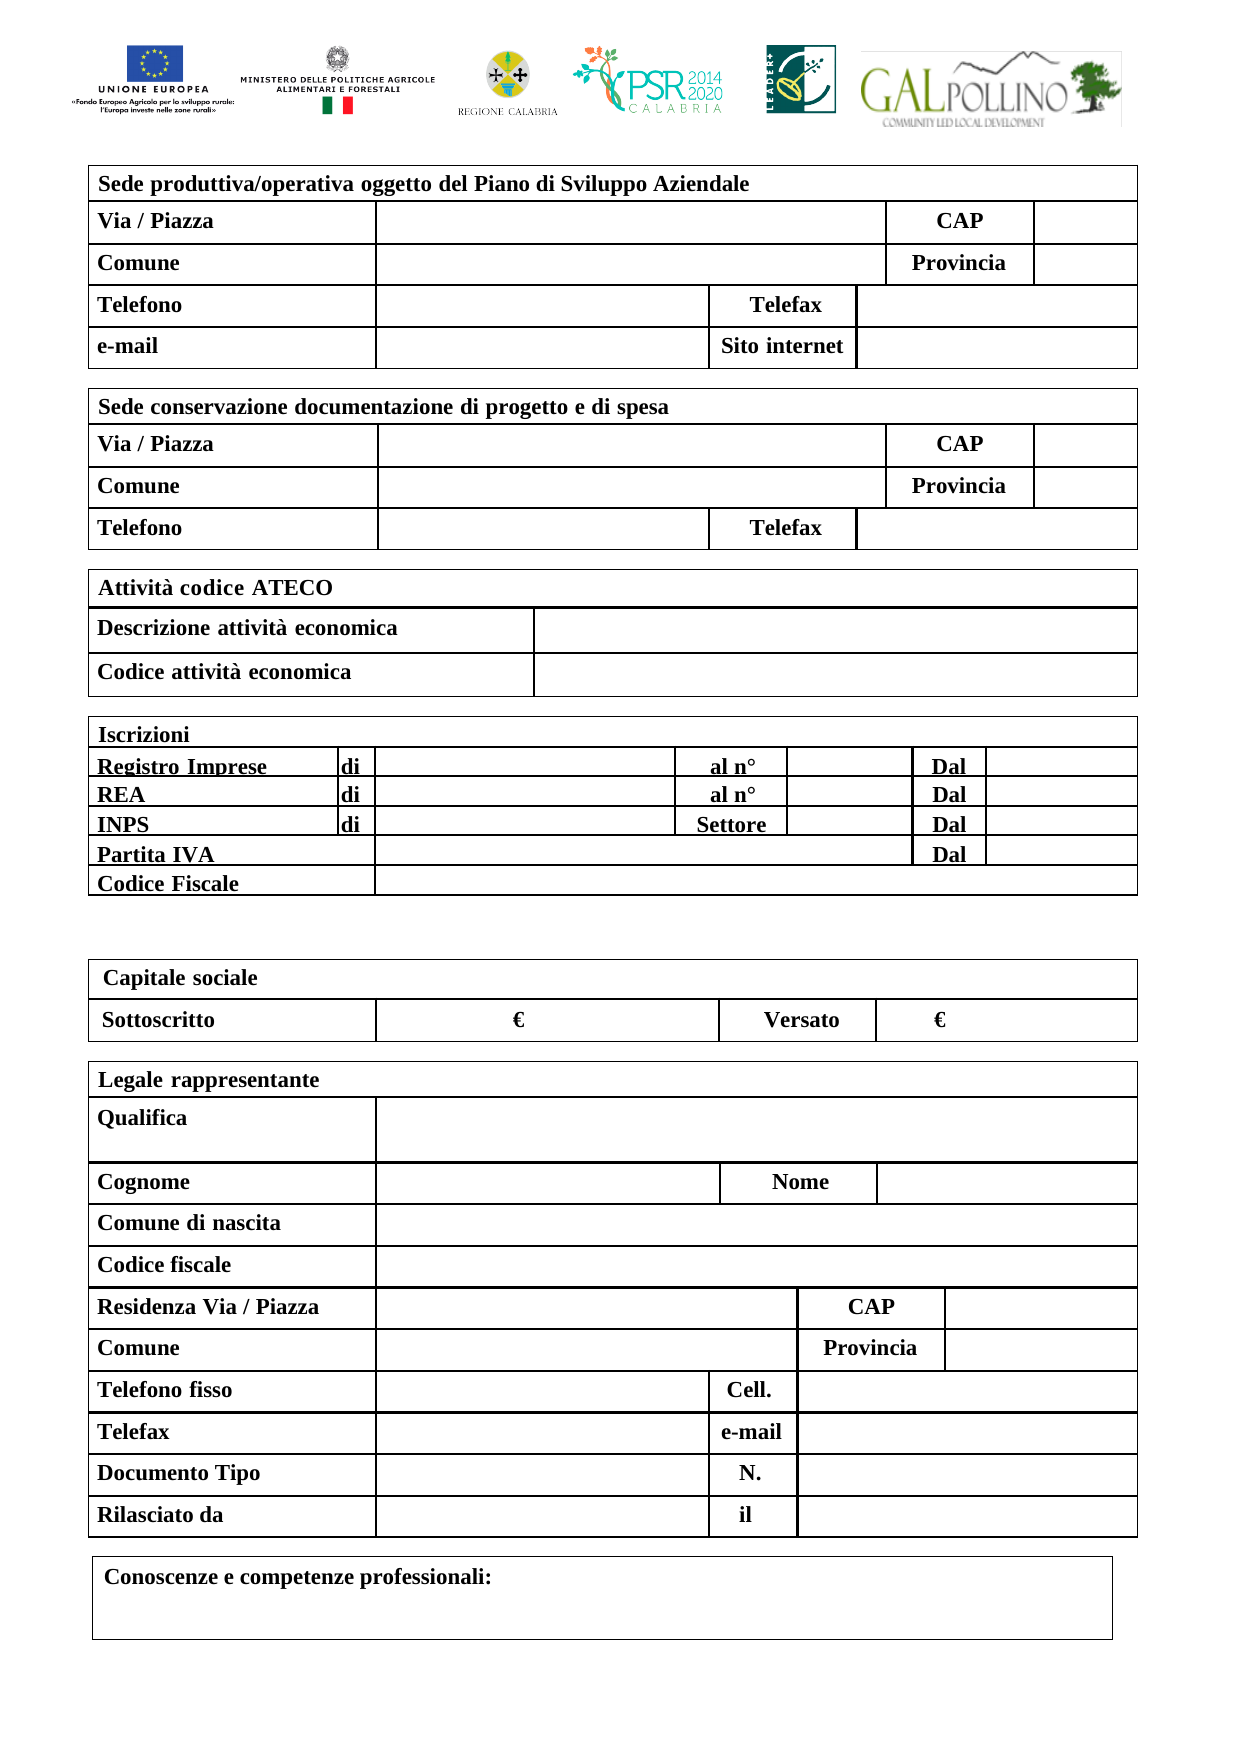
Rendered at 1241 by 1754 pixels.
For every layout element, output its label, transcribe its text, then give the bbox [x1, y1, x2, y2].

table_cell [377, 328, 708, 368]
table_cell Comune [89, 245, 375, 284]
table_cell al n° [676, 777, 786, 805]
table_cell [987, 777, 1137, 805]
table_cell Nome [721, 1164, 876, 1203]
table_cell [987, 807, 1137, 834]
table_cell Codice attività economica [89, 654, 533, 696]
table_cell Via / Piazza [89, 425, 377, 466]
table_cell [379, 509, 708, 549]
table_cell [377, 245, 885, 284]
table_cell [799, 1414, 1137, 1453]
table_cell [1035, 202, 1137, 243]
table_cell Telefono fisso [89, 1372, 375, 1411]
table_cell CAP [887, 425, 1033, 466]
table_cell Telefax [710, 509, 855, 549]
table_cell CAP [887, 202, 1033, 243]
table_header Conoscenze e competenze professionali: [93, 1557, 1112, 1638]
table_cell Cell. [710, 1372, 796, 1411]
table_cell [377, 1414, 708, 1453]
table_cell [376, 836, 911, 864]
table_cell [799, 1455, 1137, 1495]
table_cell Via / Piazza [89, 202, 375, 243]
table_cell [858, 286, 1137, 326]
table_cell e-mail [89, 328, 375, 368]
table_cell il [710, 1497, 796, 1536]
table_cell Telefono [89, 286, 375, 326]
table_cell Sito internet [710, 328, 855, 368]
table_cell Codice fiscale [89, 1247, 375, 1286]
table_cell Comune [89, 468, 377, 507]
table_cell Comune di nascita [89, 1205, 375, 1245]
table_header Sede conservazione documentazione di progetto e di spesa [89, 389, 1137, 423]
table_cell Versato [720, 1000, 875, 1041]
table_cell [379, 425, 885, 466]
table_cell Telefono [89, 509, 377, 549]
table_cell [788, 807, 911, 834]
table_cell [946, 1330, 1137, 1370]
table_cell Qualifica [89, 1098, 375, 1161]
table_cell Documento Tipo [89, 1455, 375, 1495]
table_cell Settore [676, 807, 786, 834]
table_cell Descrizione attività economica [89, 609, 533, 652]
table_cell Dal [914, 836, 985, 864]
table_cell [788, 777, 911, 805]
table_cell [377, 1289, 796, 1328]
table_cell [377, 1098, 1137, 1161]
table_cell [377, 1247, 1137, 1286]
table_cell Dal [914, 748, 985, 775]
table_cell [858, 509, 1137, 549]
table_header Legale rappresentante [89, 1062, 1137, 1096]
table_cell Telefax [89, 1414, 375, 1453]
table_cell [377, 286, 708, 326]
table_cell Rilasciato da [89, 1497, 375, 1536]
table_cell [799, 1372, 1137, 1411]
table_cell [377, 1455, 708, 1495]
picture [36, 20, 1123, 143]
table_cell e-mail [710, 1414, 796, 1453]
table_cell [377, 1330, 796, 1370]
table_cell Provincia [799, 1330, 944, 1370]
table_cell Dal [914, 777, 985, 805]
table_cell Comune [89, 1330, 375, 1370]
table_cell [799, 1497, 1137, 1536]
table_cell [1035, 245, 1137, 284]
table_cell [377, 1205, 1137, 1245]
table_cell Provincia [887, 468, 1033, 507]
table_cell Residenza Via / Piazza [89, 1289, 375, 1328]
table_cell al n° [676, 748, 786, 775]
table_cell [788, 748, 911, 775]
table_cell Provincia [887, 245, 1033, 284]
table_cell [377, 1372, 708, 1411]
table_cell [377, 202, 885, 243]
table_cell [946, 1289, 1137, 1328]
table_cell [535, 609, 1137, 652]
table_cell Dal [914, 807, 985, 834]
table_cell [987, 836, 1137, 864]
table_cell € [877, 1000, 1137, 1041]
table_cell Codice Fiscale [89, 866, 374, 893]
table_cell N. [710, 1455, 796, 1495]
table_cell [376, 748, 674, 775]
table_cell [379, 468, 885, 507]
table_cell € [377, 1000, 718, 1041]
table_cell di [339, 777, 374, 805]
table_cell REA [89, 777, 337, 805]
table_cell [858, 328, 1137, 368]
table_cell [535, 654, 1137, 696]
table_cell Registro Imprese [89, 748, 337, 775]
table_cell [987, 748, 1137, 775]
table_cell Sottoscritto [89, 1000, 375, 1041]
table_header Capitale sociale [89, 960, 1137, 997]
table_cell [1035, 468, 1137, 507]
table_cell [377, 1497, 708, 1536]
table_cell Partita IVA [89, 836, 374, 864]
table_cell Cognome [89, 1164, 375, 1203]
table_cell [1035, 425, 1137, 466]
table_header Iscrizioni [89, 717, 1137, 746]
table_cell [376, 807, 674, 834]
table_cell INPS [89, 807, 337, 834]
table_cell CAP [799, 1289, 944, 1328]
table_cell [376, 777, 674, 805]
table_cell Telefax [710, 286, 855, 326]
table_header Sede produttiva/operativa oggetto del Piano di Sviluppo Aziendale [89, 166, 1137, 200]
table_header Attività codice ATECO [89, 570, 1137, 606]
table_cell di [339, 807, 374, 834]
table_cell [377, 1164, 719, 1203]
table_cell [376, 866, 1137, 893]
table_cell [878, 1164, 1137, 1203]
table_cell di [339, 748, 374, 775]
